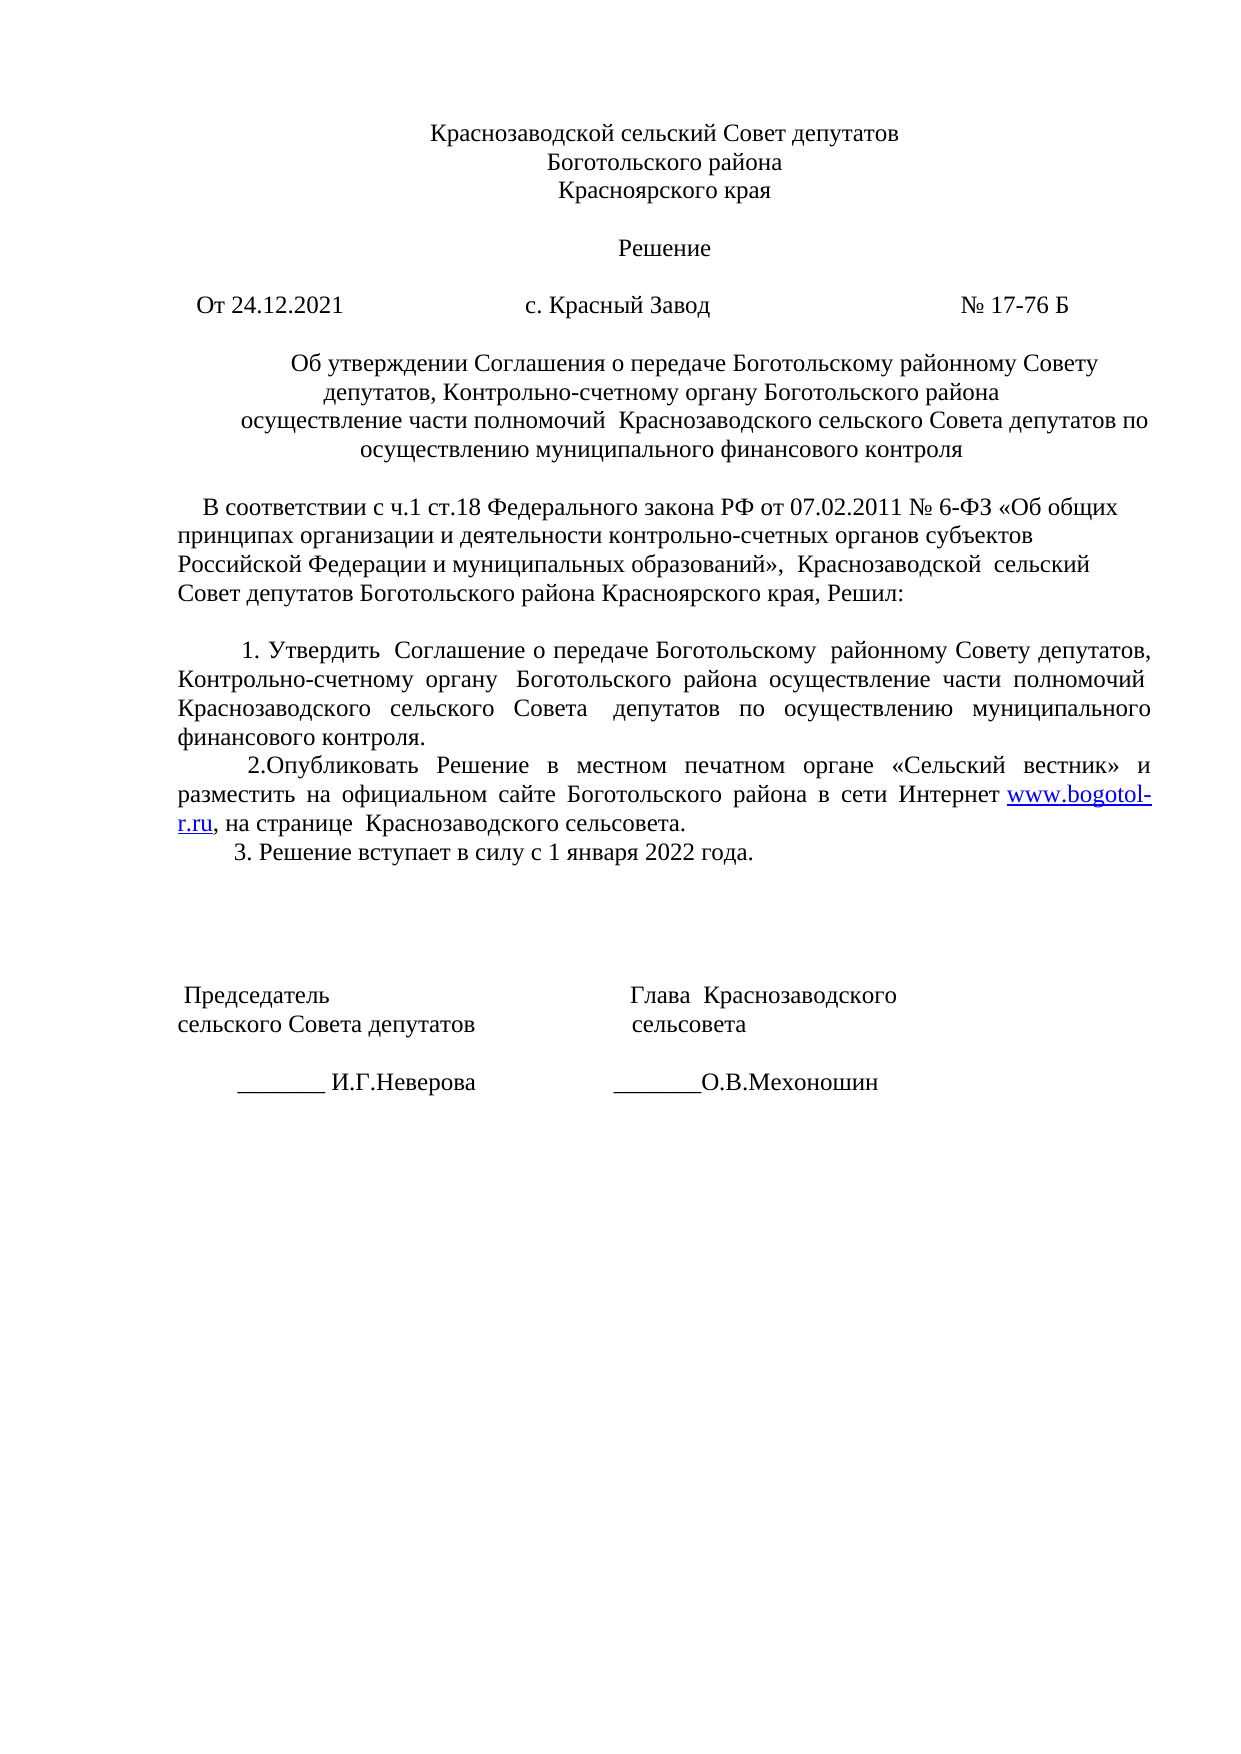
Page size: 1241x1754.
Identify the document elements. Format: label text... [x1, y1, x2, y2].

text От 24.12.2021 с. Красный Завод № 17-76 Б [177, 291, 1152, 319]
text Решение [177, 233, 1152, 262]
text осуществление части полномочий Краснозаводского сельского Совета депутатов по осуществлению муниципального финансового контроля [177, 406, 1152, 463]
text Боготольского района [177, 147, 1152, 176]
text В соответствии с ч.1 ст.18 Федерального закона РФ от 07.02.2011 № 6-ФЗ «Об общих принципах организации и деятельности контрольно-счетных органов субъектов Российской Федерации и муниципальных образований», Краснозаводской сельский Совет депутатов Боготольского района Красноярского края, Решил: [177, 492, 1152, 607]
text 1. Утвердить Соглашение о передаче Боготольскому районному Совету депутатов, Контрольно-счетному органу Боготольского района осуществление части полномочий Краснозаводского сельского Совета депутатов по осуществлению муниципального финансового контроля. [177, 636, 1152, 751]
text 2.Опубликовать Решение в местном печатном органе «Сельский вестник» и разместить на официальном сайте Боготольского района в сети Интернет www.bogotol-r.ru, на странице Краснозаводского сельсовета. [177, 751, 1152, 837]
text Красноярского края [177, 176, 1152, 204]
text Об утверждении Соглашения о передаче Боготольскому районному Совету депутатов, Контрольно-счетному органу Боготольского района [177, 348, 1152, 406]
text _______ И.Г.Неверова _______О.В.Мехоношин [147, 1067, 1152, 1096]
text Председатель Глава Краснозаводского [177, 981, 1152, 1009]
text Краснозаводской сельский Совет депутатов [177, 118, 1152, 147]
text сельского Совета депутатов сельсовета [177, 1009, 1152, 1038]
text 3. Решение вступает в силу с 1 января 2022 года. [177, 837, 1152, 866]
